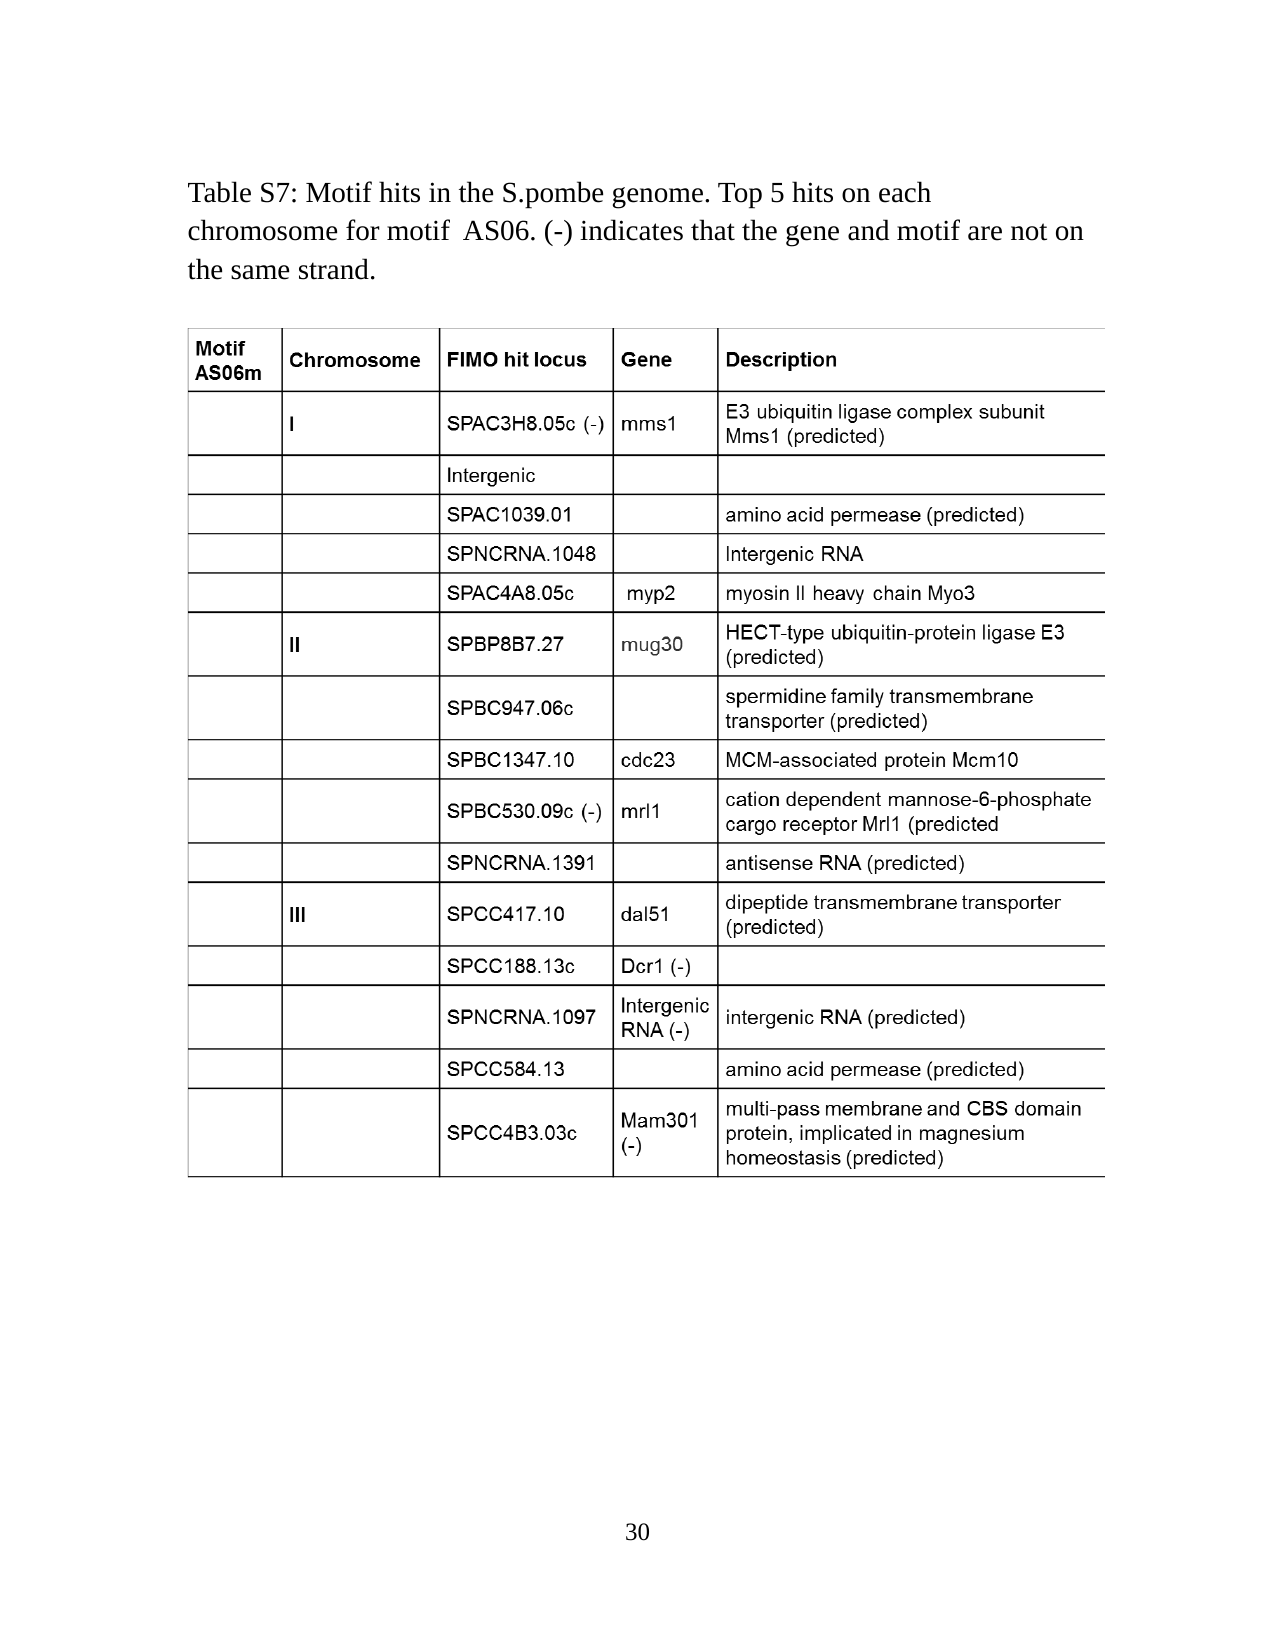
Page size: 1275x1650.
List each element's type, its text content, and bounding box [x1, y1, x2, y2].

subtitle Table S7: Motif hits in the S.pombe genome. Top 5 hits on each chromosome for motif AS06. (-) indicates that the gene and motif are not on the same strand. [187, 175, 1087, 286]
picture [187, 328, 1105, 1181]
